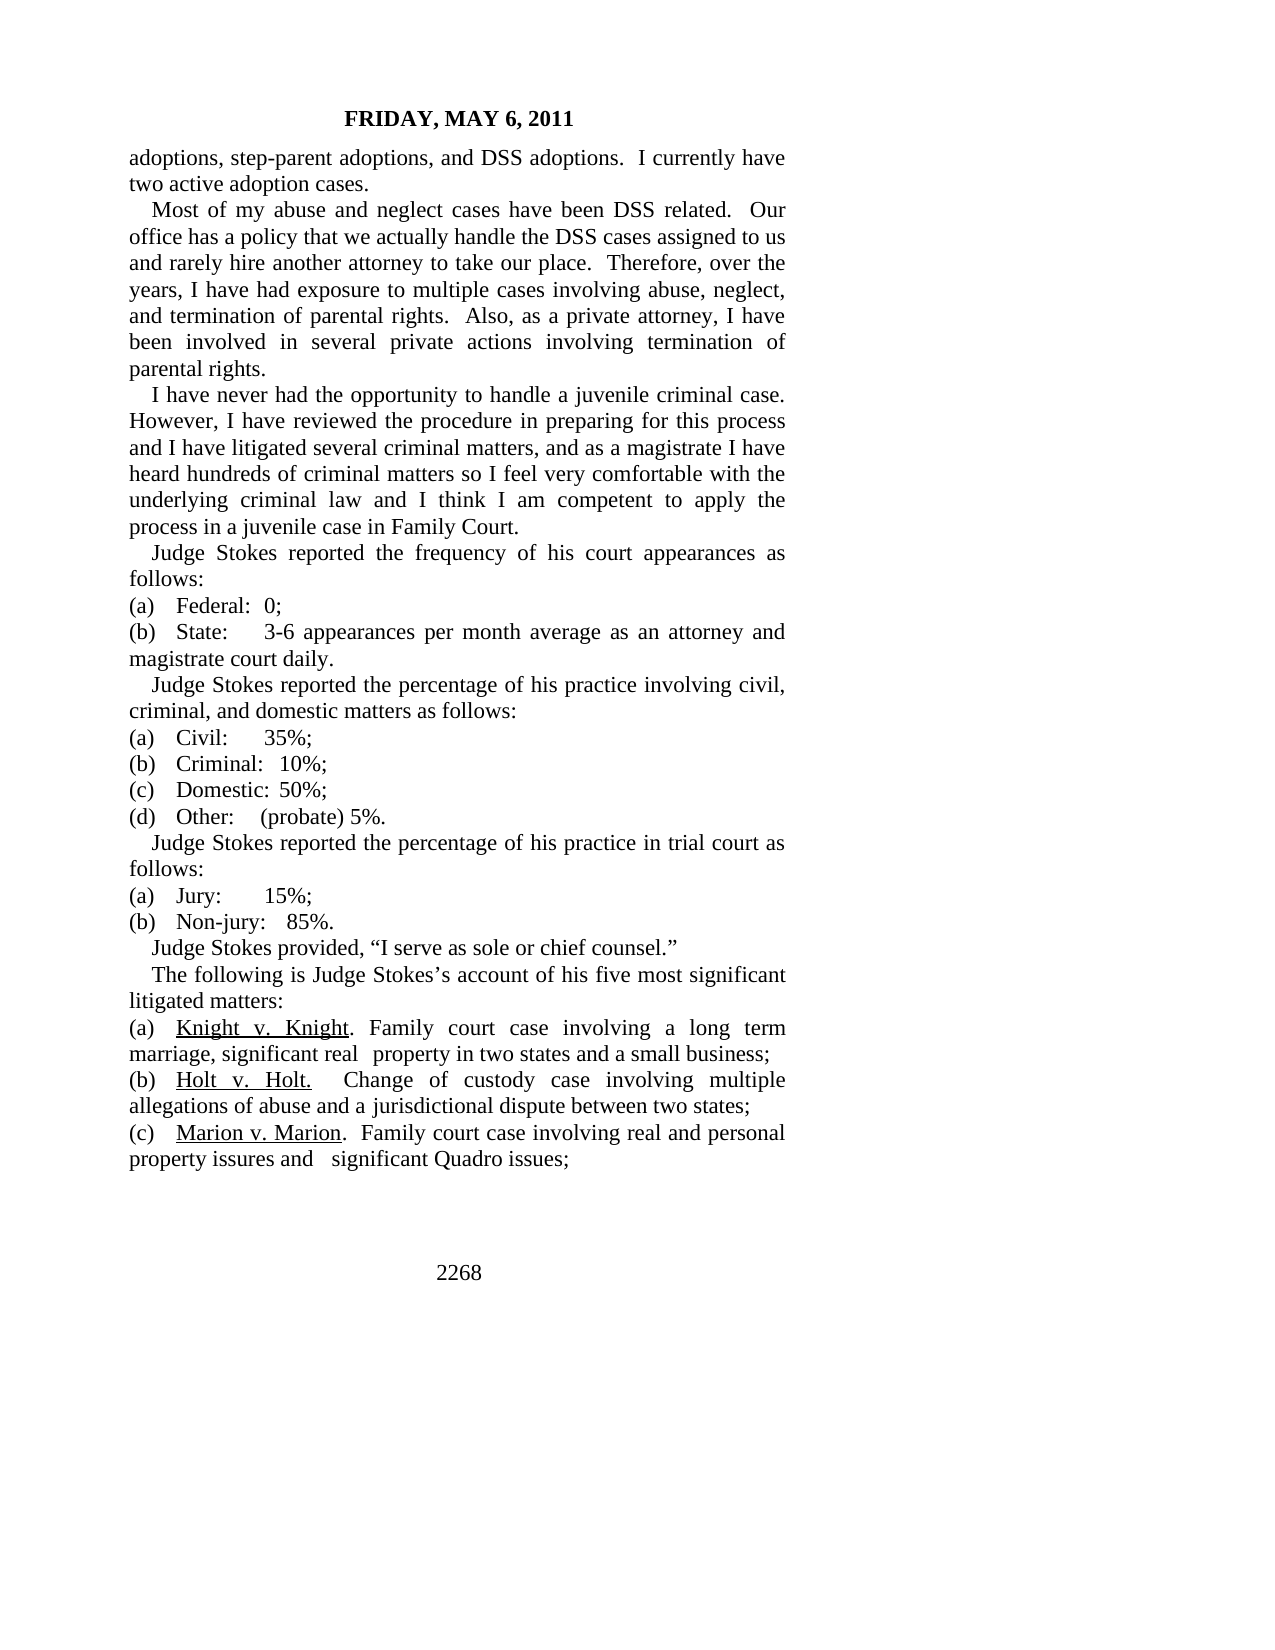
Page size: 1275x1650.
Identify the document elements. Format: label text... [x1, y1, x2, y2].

text (a) Knight v. Knight. Family court case involving a long term marriage, significant real property in two states and a small business; [129, 1013, 787, 1066]
text Judge Stokes reported the frequency of his court appearances as follows: [129, 539, 787, 592]
text The following is Judge Stokes’s account of his five most significant litigated matters: [129, 961, 787, 1013]
text (a) Civil: 35%; [129, 724, 787, 750]
text Judge Stokes provided, “I serve as sole or chief counsel.” [129, 934, 787, 961]
text (c) Domestic: 50%; [129, 776, 787, 803]
text (b) Criminal: 10%; [129, 750, 787, 776]
text Most of my abuse and neglect cases have been DSS related. Our office has a policy that we actually handle the DSS cases assigned to us and rarely hire another attorney to take our place. Therefore, over the years, I have had exposure to multiple cases involving abuse, neglect, and termination of parental rights. Also, as a private attorney, I have been involved in several private actions involving termination of parental rights. [129, 197, 787, 381]
text (a) Jury: 15%; [129, 882, 787, 908]
text I have never had the opportunity to handle a juvenile criminal case. However, I have reviewed the procedure in preparing for this process and I have litigated several criminal matters, and as a magistrate I have heard hundreds of criminal matters so I feel very comfortable with the underlying criminal law and I think I am competent to apply the process in a juvenile case in Family Court. [129, 381, 787, 539]
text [129, 144, 787, 197]
text (b) Holt v. Holt. Change of custody case involving multiple allegations of abuse and a jurisdictional dispute between two states; [129, 1066, 787, 1119]
text (c) Marion v. Marion. Family court case involving real and personal property issures and significant Quadro issues; [129, 1119, 787, 1172]
text (b) Non-jury: 85%. [129, 908, 787, 934]
text Judge Stokes reported the percentage of his practice involving civil, criminal, and domestic matters as follows: [129, 671, 787, 724]
text Judge Stokes reported the percentage of his practice in trial court as follows: [129, 829, 787, 882]
text (b) State: 3-6 appearances per month average as an attorney and magistrate court daily. [129, 618, 787, 671]
text (d) Other: (probate) 5%. [129, 803, 787, 829]
text (a) Federal: 0; [129, 592, 787, 618]
